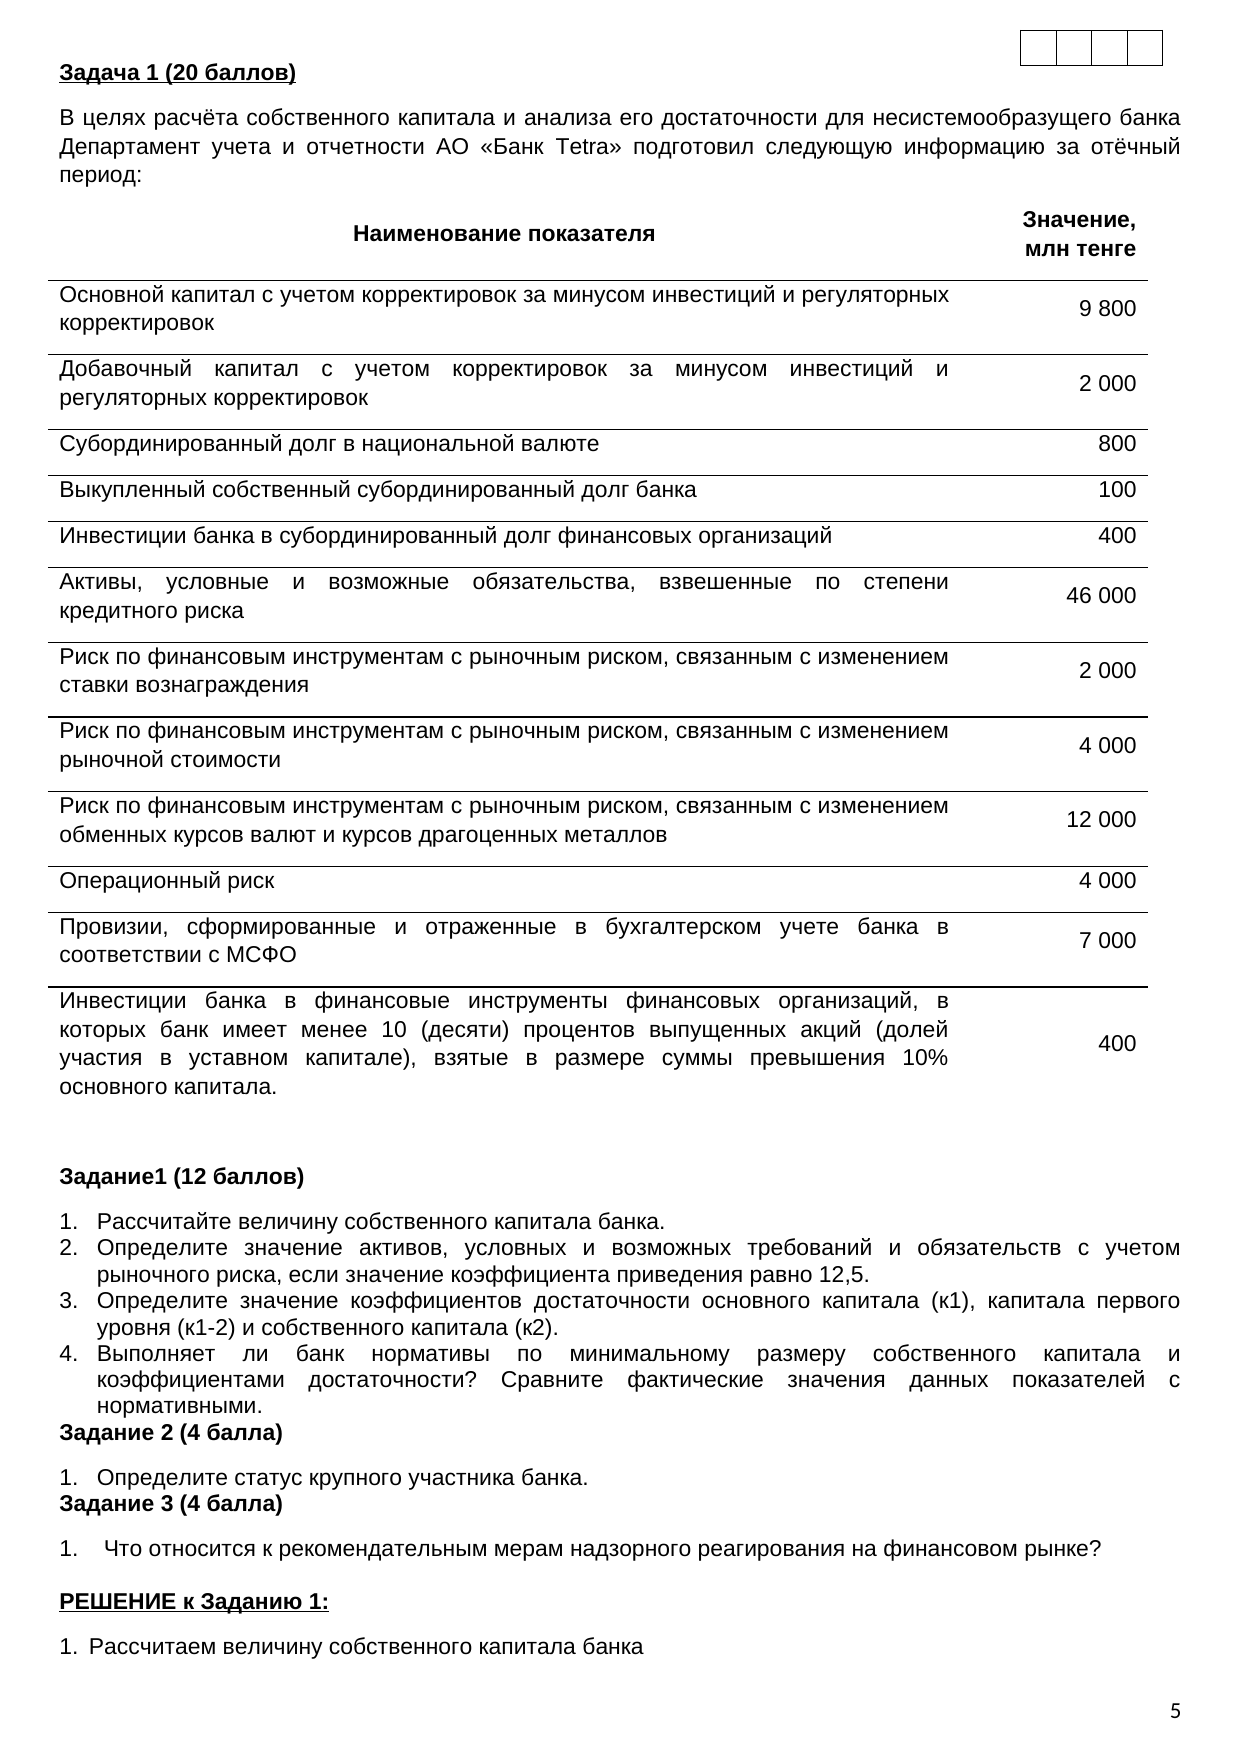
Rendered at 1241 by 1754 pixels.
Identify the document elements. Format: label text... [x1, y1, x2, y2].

text Задание 2 (4 балла) [59, 1419, 1181, 1445]
list Рассчитаем величину собственного капитала банка [59, 1633, 1181, 1659]
table_cell Риск по финансовым инструментам с рыночным риском, связанным с изменением ставки вознаграждения [48, 643, 961, 716]
table_cell Основной капитал с учетом корректировок за минусом инвестиций и регуляторных корректировок [48, 281, 961, 354]
table_cell 12 000 [961, 792, 1147, 866]
list Определите значение коэффициентов достаточности основного капитала (к1), капитала первого уровня (к1-2) и собственного капитала (к2). [59, 1287, 1181, 1340]
table_cell 4 000 [961, 718, 1147, 791]
table_cell Риск по финансовым инструментам с рыночным риском, связанным с изменением рыночной стоимости [48, 718, 961, 791]
table_cell Выкупленный собственный субординированный долг банка [48, 476, 961, 521]
table_header Значение, млн тенге [961, 206, 1147, 280]
list Рассчитайте величину собственного капитала банка. [59, 1208, 1181, 1234]
list Определите значение активов, условных и возможных требований и обязательств с учетом рыночного риска, если значение коэффициента приведения равно 12,5. [59, 1234, 1181, 1287]
table_cell Субординированный долг в национальной валюте [48, 430, 961, 475]
text РЕШЕНИЕ к Заданию 1: [59, 1588, 1181, 1614]
text Задача 1 (20 баллов) [59, 59, 1181, 85]
table_cell Операционный риск [48, 867, 961, 912]
table_cell Провизии, сформированные и отраженные в бухгалтерском учете банка в соответствии с МСФО [48, 913, 961, 986]
table_cell Инвестиции банка в финансовые инструменты финансовых организаций, в которых банк имеет менее 10 (десяти) процентов выпущенных акций (долей участия в уставном капитале), взятые в размере суммы превышения 10% основного капитала. [48, 988, 961, 1118]
table_cell 100 [961, 476, 1147, 521]
table_cell 7 000 [961, 913, 1147, 986]
table_cell 2 000 [961, 355, 1147, 429]
table_header Наименование показателя [48, 206, 961, 280]
table_cell Добавочный капитал с учетом корректировок за минусом инвестиций и регуляторных корректировок [48, 355, 961, 429]
table_cell Риск по финансовым инструментам с рыночным риском, связанным с изменением обменных курсов валют и курсов драгоценных металлов [48, 792, 961, 866]
table_cell 2 000 [961, 643, 1147, 716]
table_cell 4 000 [961, 867, 1147, 912]
text Задание 3 (4 балла) [59, 1490, 1181, 1517]
table_cell 800 [961, 430, 1147, 475]
text В целях расчёта собственного капитала и анализа его достаточности для несистемообразущего банка Департамент учета и отчетности АО «Банк Tetra» подготовил следующую информацию за отёчный период: [59, 104, 1181, 187]
table_cell 46 000 [961, 568, 1147, 642]
table_cell 400 [961, 522, 1147, 567]
table_cell Инвестиции банка в субординированный долг финансовых организаций [48, 522, 961, 567]
list Определите статус крупного участника банка. [59, 1464, 1181, 1490]
list Что относится к рекомендательным мерам надзорного реагирования на финансовом рынке? [59, 1535, 1181, 1562]
text Задание1 (12 баллов) [59, 1163, 1181, 1189]
table_cell 400 [961, 988, 1147, 1118]
table_cell 9 800 [961, 281, 1147, 354]
list Выполняет ли банк нормативы по минимальному размеру собственного капитала и коэффициентами достаточности? Сравните фактические значения данных показателей с нормативными. [59, 1340, 1181, 1419]
table_cell Активы, условные и возможные обязательства, взвешенные по степени кредитного риска [48, 568, 961, 642]
